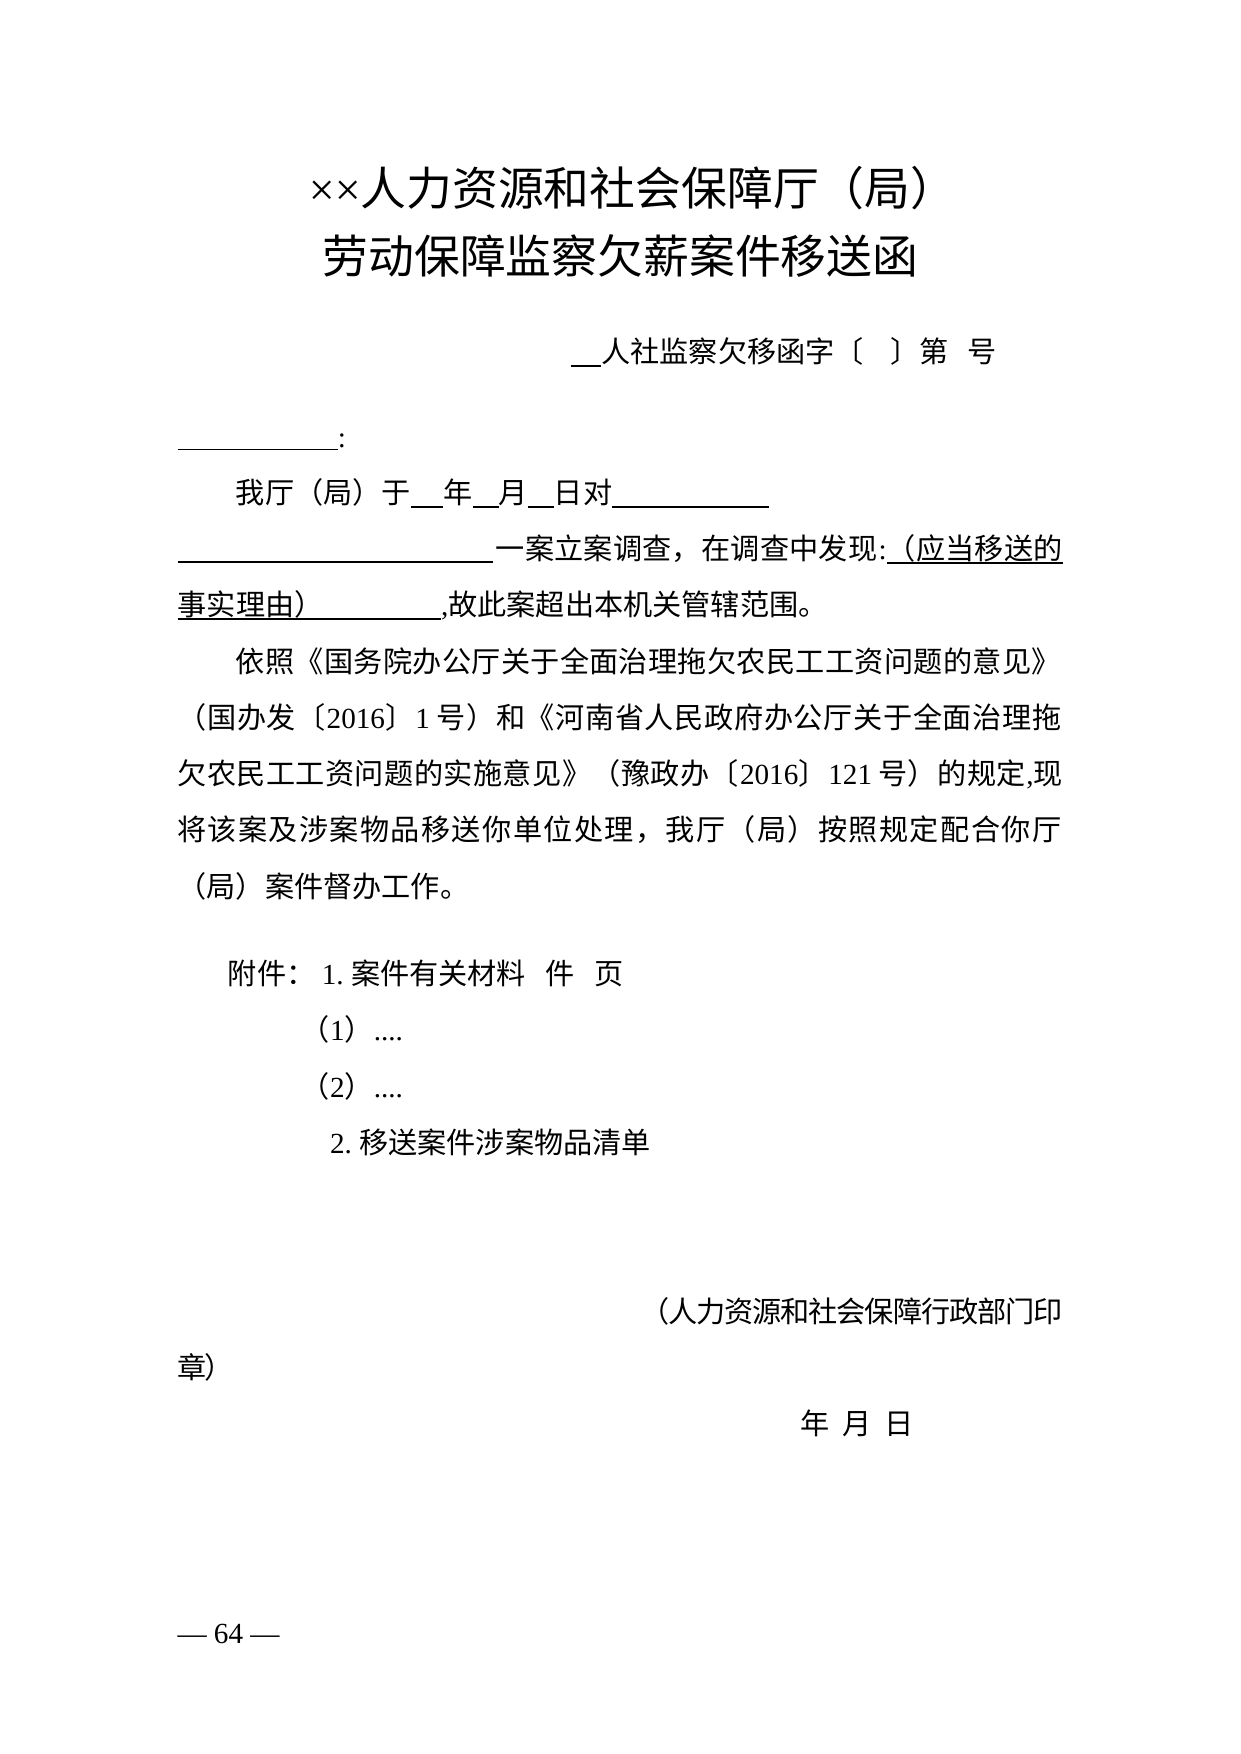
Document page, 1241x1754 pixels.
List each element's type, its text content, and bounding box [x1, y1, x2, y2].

text （2）.... [213, 1052, 1063, 1108]
text 依照《国务院办公厅关于全面治理拖欠农民工工资问题的意见》（国办发〔2016〕1号）和《河南省人民政府办公厅关于全面治理拖欠农民工工资问题的实施意见》（豫政办〔2016〕121号）的规定,现将该案及涉案物品移送你单位处理，我厅（局）按照规定配合你厅（局）案件督办工作。 [177, 627, 1063, 908]
text （1）.... [213, 996, 1063, 1052]
text 我厅（局）于 年 月 日对 [177, 458, 1063, 514]
text 2. 移送案件涉案物品清单 [213, 1108, 1063, 1164]
text 年 月 日 [742, 1389, 1063, 1446]
text （人力资源和社会保障行政部门印章） [177, 1277, 1063, 1389]
text ××人力资源和社会保障厅（局） [177, 150, 1087, 219]
text : [177, 402, 1063, 458]
text 劳动保障监察欠薪案件移送函 [177, 219, 1063, 287]
text 一案立案调查，在调查中发现:（应当移送的事实理由） ,故此案超出本机关管辖范围。 [177, 514, 1063, 627]
text 附件： 1. 案件有关材料 件 页 [213, 939, 1063, 996]
text 人社监察欠移函字〔 〕第 号 [177, 329, 1063, 371]
